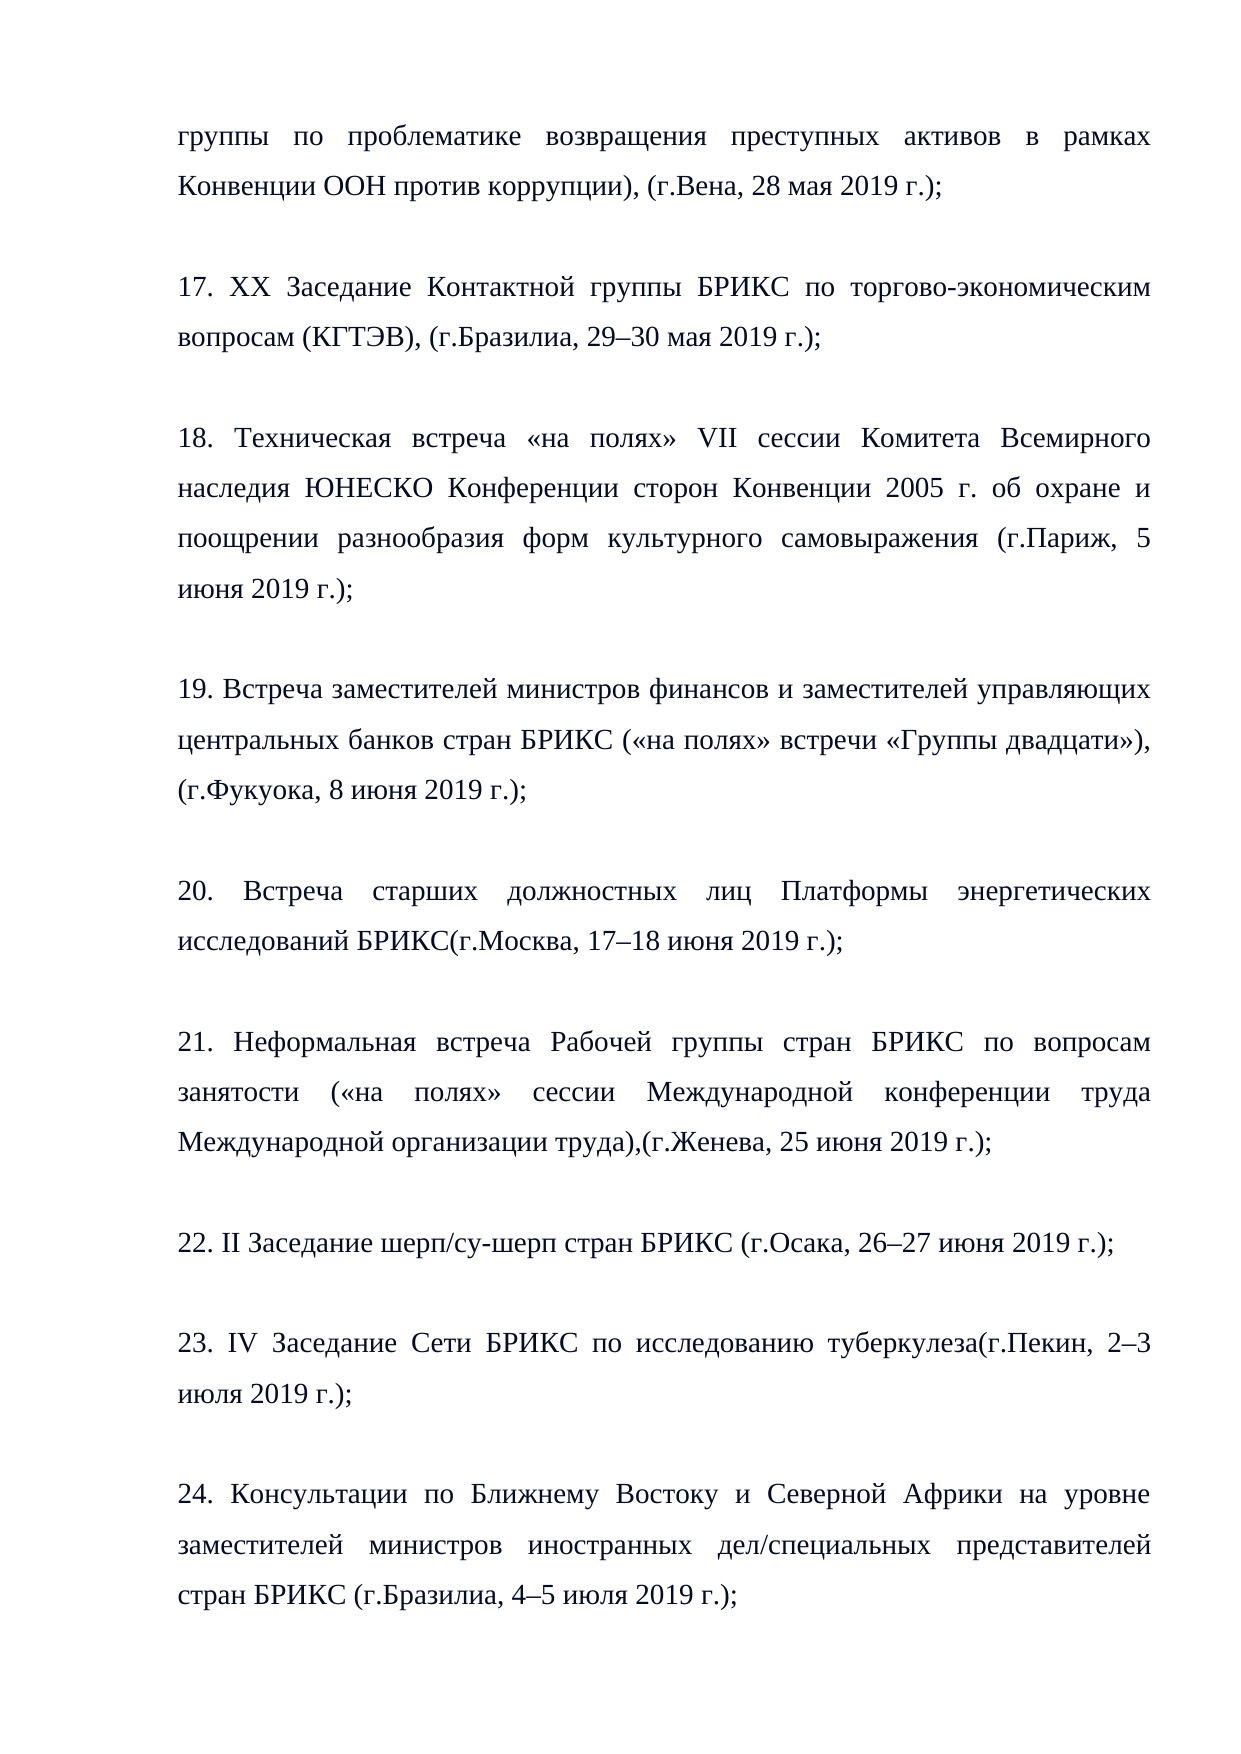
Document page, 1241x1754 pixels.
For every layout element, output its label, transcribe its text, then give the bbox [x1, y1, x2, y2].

text 18. Техническая встреча «на полях» VII сессии Комитета Всемирного наследия ЮНЕСКО Конференции сторон Конвенции 2005 г. об охране и поощрении разнообразия форм культурного самовыражения (г.Париж, 5 июня 2019 г.); [177, 420, 1152, 604]
text 20. Встреча старших должностных лиц Платформы энергетических исследований БРИКС(г.Москва, 17–18 июня 2019 г.); [177, 873, 1152, 957]
text 22. II Заседание шерп/су-шерп стран БРИКС (г.Осака, 26–27 июня 2019 г.); [177, 1225, 1152, 1258]
text 19. Встреча заместителей министров финансов и заместителей управляющих центральных банков стран БРИКС («на полях» встречи «Группы двадцати»), (г.Фукуока, 8 июня 2019 г.); [177, 672, 1152, 806]
text 23. IV Заседание Сети БРИКС по исследованию туберкулеза(г.Пекин, 2–3 июля 2019 г.); [177, 1326, 1152, 1409]
text 24. Консультации по Ближнему Востоку и Северной Африки на уровне заместителей министров иностранных дел/специальных представителей стран БРИКС (г.Бразилиа, 4–5 июля 2019 г.); [177, 1477, 1152, 1611]
text 17. XX Заседание Контактной группы БРИКС по торгово-экономическим вопросам (КГТЭВ), (г.Бразилиа, 29–30 мая 2019 г.); [177, 269, 1152, 353]
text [177, 118, 1152, 202]
text 21. Неформальная встреча Рабочей группы стран БРИКС по вопросам занятости («на полях» сессии Международной конференции труда Международной организации труда),(г.Женева, 25 июня 2019 г.); [177, 1024, 1152, 1158]
